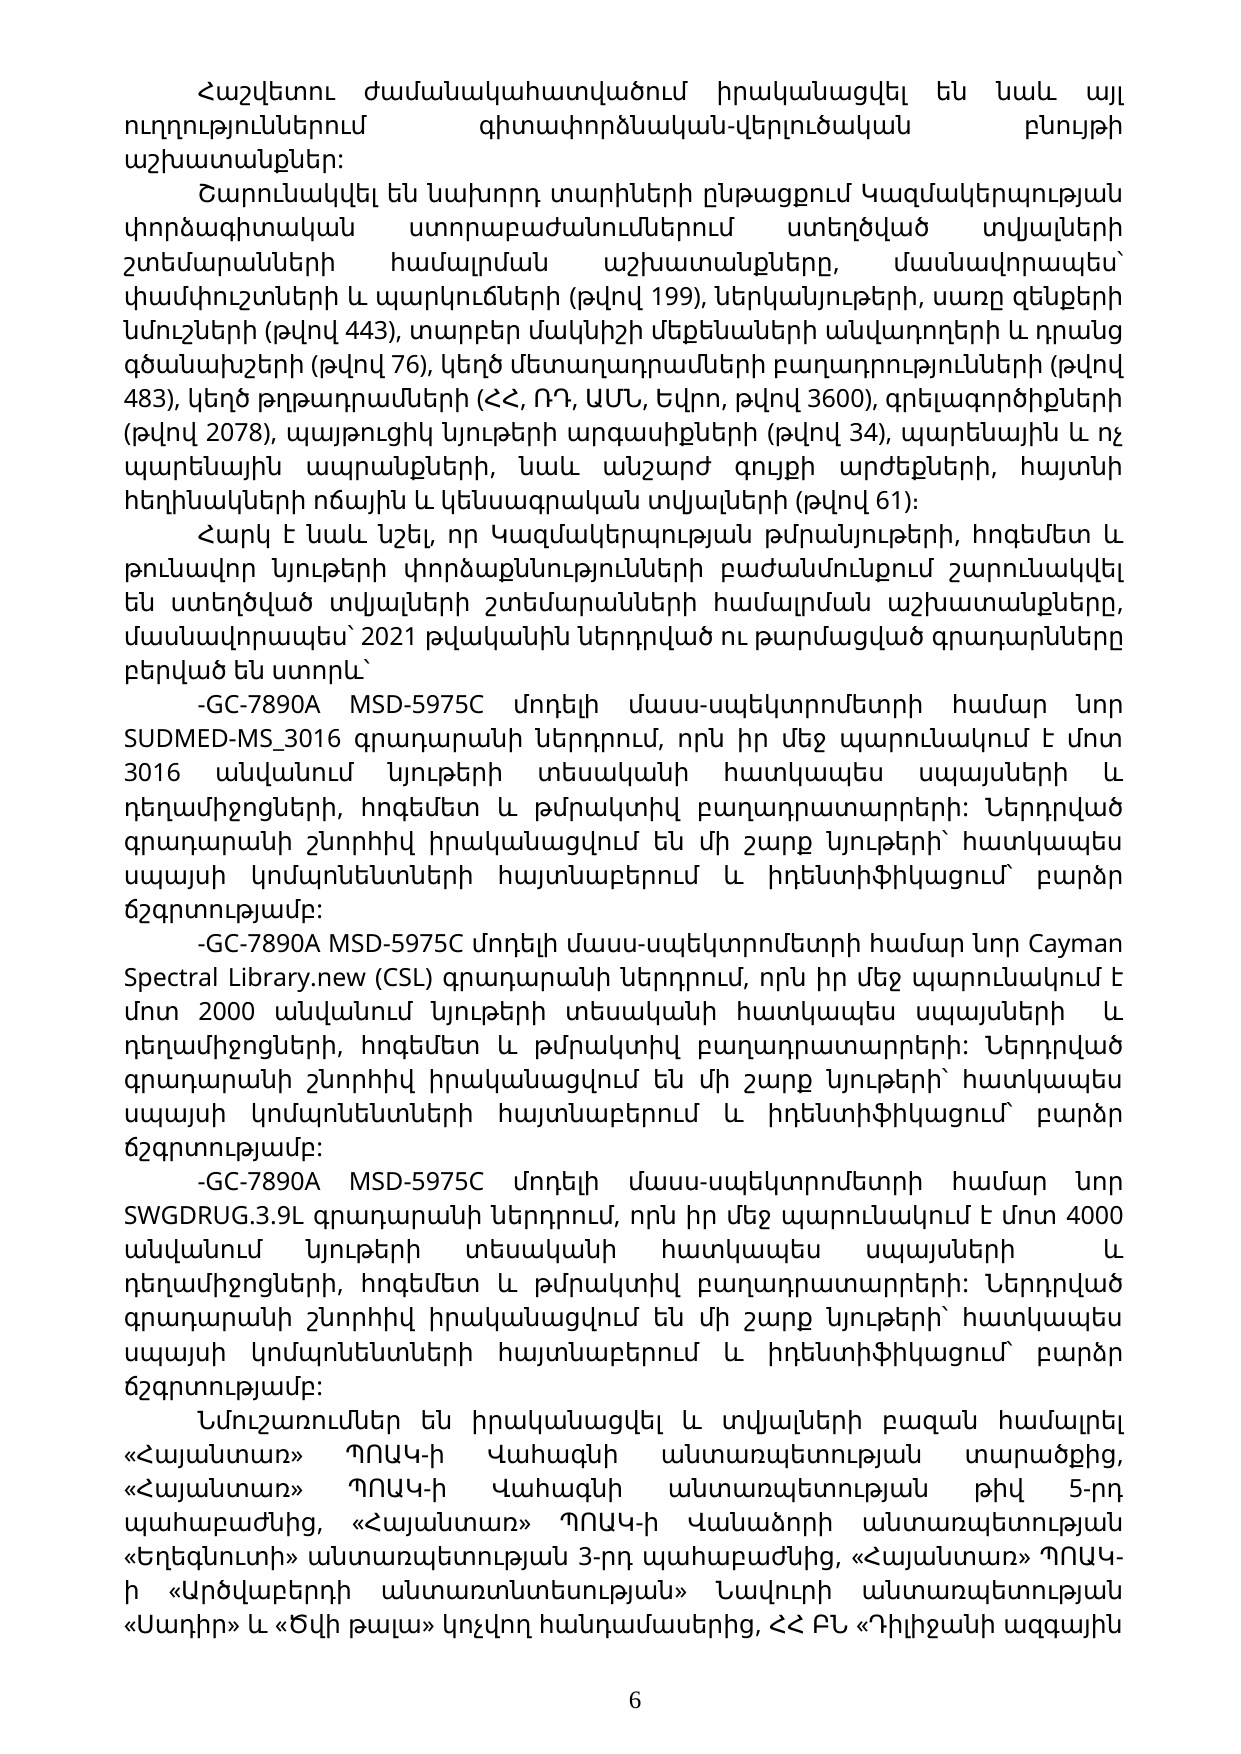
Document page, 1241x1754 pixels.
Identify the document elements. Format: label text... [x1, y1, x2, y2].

text Հաշվետու ժամանակահատվածում իրականացվել են նաև այլ ուղղություններում գիտափորձնական-վերլուծական բնույթի աշխատանքներ: [123, 74, 1124, 176]
text Շարունակվել են նախորդ տարիների ընթացքում Կազմակերպության փորձագիտական ստորաբաժանումներում ստեղծված տվյալների շտեմարանների համալրման աշխատանքները, մասնավորապես՝ փամփուշտների և պարկուճների (թվով 199), ներկանյութերի, սառը զենքերի նմուշների (թվով 443), տարբեր մակնիշի մեքենաների անվադողերի և դրանց գծանախշերի (թվով 76), կեղծ մետաղադրամների բաղադրությունների (թվով 483), կեղծ թղթադրամների (ՀՀ, ՌԴ, ԱՄՆ, Եվրո, թվով 3600), գրելագործիքների (թվով 2078), պայթուցիկ նյութերի արգասիքների (թվով 34), պարենային և ոչ պարենային ապրանքների, նաև անշարժ գույքի արժեքների, հայտնի հեղինակների ոճային և կենսագրական տվյալների (թվով 61)։ [123, 176, 1124, 517]
text -GC-7890A MSD-5975C մոդելի մասս-սպեկտրոմետրի համար նոր SUDMED-MS_3016 գրադարանի ներդրում, որն իր մեջ պարունակում է մոտ 3016 անվանում նյութերի տեսականի հատկապես սպայսների և դեղամիջոցների, հոգեմետ և թմրակտիվ բաղադրատարրերի: Ներդրված գրադարանի շնորհիվ իրականացվում են մի շարք նյութերի՝ հատկապես սպայսի կոմպոնենտների հայտնաբերում և իդենտիֆիկացում՝ բարձր ճշգրտությամբ: [123, 687, 1124, 925]
text -GC-7890A MSD-5975C մոդելի մասս-սպեկտրոմետրի համար նոր Cayman Spectral Library.new (CSL) գրադարանի ներդրում, որն իր մեջ պարունակում է մոտ 2000 անվանում նյութերի տեսականի հատկապես սպայսների և դեղամիջոցների, հոգեմետ և թմրակտիվ բաղադրատարրերի: Ներդրված գրադարանի շնորհիվ իրականացվում են մի շարք նյութերի՝ հատկապես սպայսի կոմպոնենտների հայտնաբերում և իդենտիֆիկացում՝ բարձր ճշգրտությամբ: [123, 925, 1124, 1164]
text -GC-7890A MSD-5975C մոդելի մասս-սպեկտրոմետրի համար նոր SWGDRUG.3.9L գրադարանի ներդրում, որն իր մեջ պարունակում է մոտ 4000 անվանում նյութերի տեսականի հատկապես սպայսների և դեղամիջոցների, հոգեմետ և թմրակտիվ բաղադրատարրերի: Ներդրված գրադարանի շնորհիվ իրականացվում են մի շարք նյութերի՝ հատկապես սպայսի կոմպոնենտների հայտնաբերում և իդենտիֆիկացում՝ բարձր ճշգրտությամբ: [123, 1164, 1124, 1402]
text Հարկ է նաև նշել, որ Կազմակերպության թմրանյութերի, հոգեմետ և թունավոր նյութերի փորձաքննությունների բաժանմունքում շարունակվել են ստեղծված տվյալների շտեմարանների համալրման աշխատանքները, մասնավորապես՝ 2021 թվականին ներդրված ու թարմացված գրադարնները բերված են ստորև՝ [123, 517, 1124, 687]
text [123, 1402, 1124, 1641]
